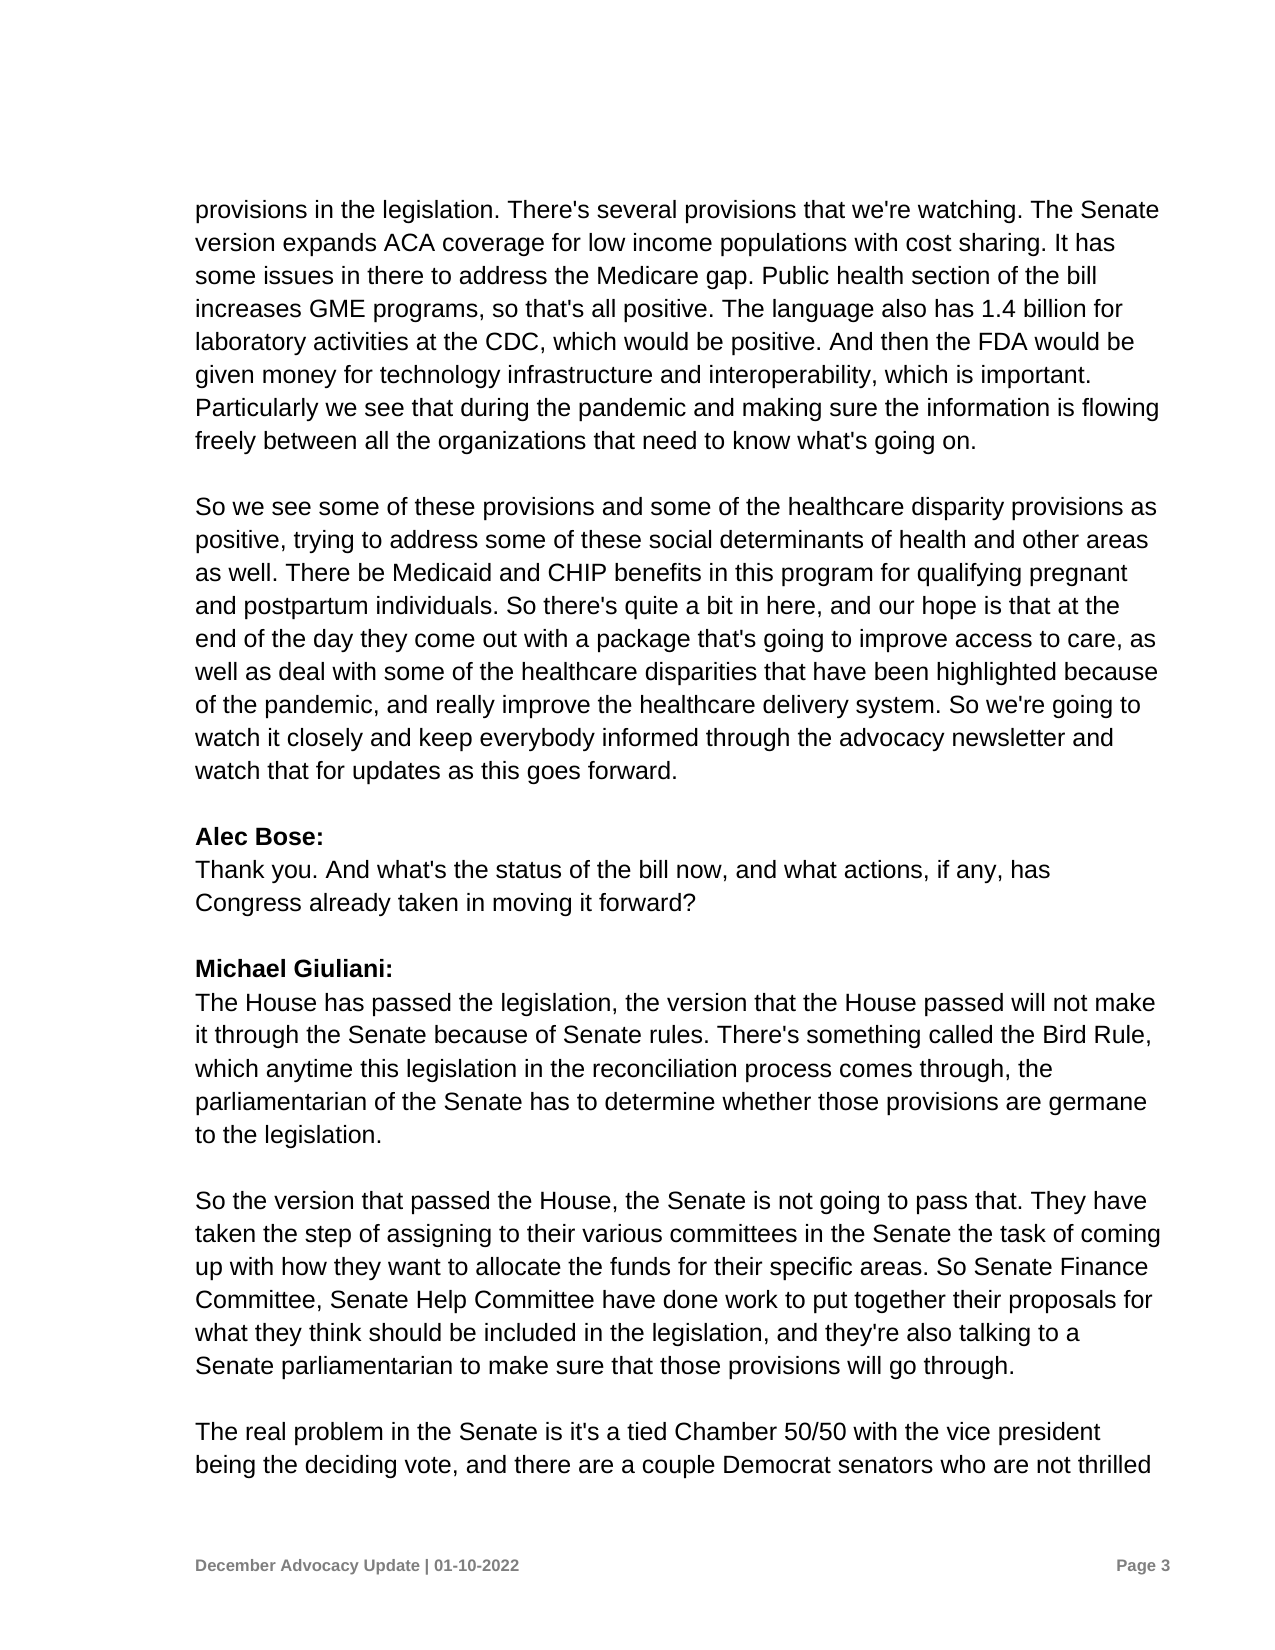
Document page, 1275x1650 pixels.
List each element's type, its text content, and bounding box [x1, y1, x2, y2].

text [195, 1417, 1162, 1478]
text Thank you. And what's the status of the bill now, and what actions, if any, has Congress already taken in moving it forward? [195, 855, 1162, 917]
text Michael Giuliani: [195, 954, 1162, 983]
text The House has passed the legislation, the version that the House passed will not make it through the Senate because of Senate rules. There's something called the Bird Rule, which anytime this legislation in the reconciliation process comes through, the parliamentarian of the Senate has to determine whether those provisions are germane to the legislation. [195, 987, 1162, 1148]
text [195, 195, 1162, 455]
text So we see some of these provisions and some of the healthcare disparity provisions as positive, trying to address some of these social determinants of health and other areas as well. There be Medicaid and CHIP benefits in this program for qualifying pregnant and postpartum individuals. So there's quite a bit in here, and our hope is that at the end of the day they come out with a package that's going to improve access to care, as well as deal with some of the healthcare disparities that have been highlighted because of the pandemic, and really improve the healthcare delivery system. So we're going to watch it closely and keep everybody informed through the advocacy newsletter and watch that for updates as this goes forward. [195, 492, 1162, 785]
text Alec Bose: [195, 822, 1162, 851]
text So the version that passed the House, the Senate is not going to pass that. They have taken the step of assigning to their various committees in the Senate the task of coming up with how they want to allocate the funds for their specific areas. So Senate Finance Committee, Senate Help Committee have done work to put together their proposals for what they think should be included in the legislation, and they're also talking to a Senate parliamentarian to make sure that those provisions will go through. [195, 1186, 1162, 1379]
